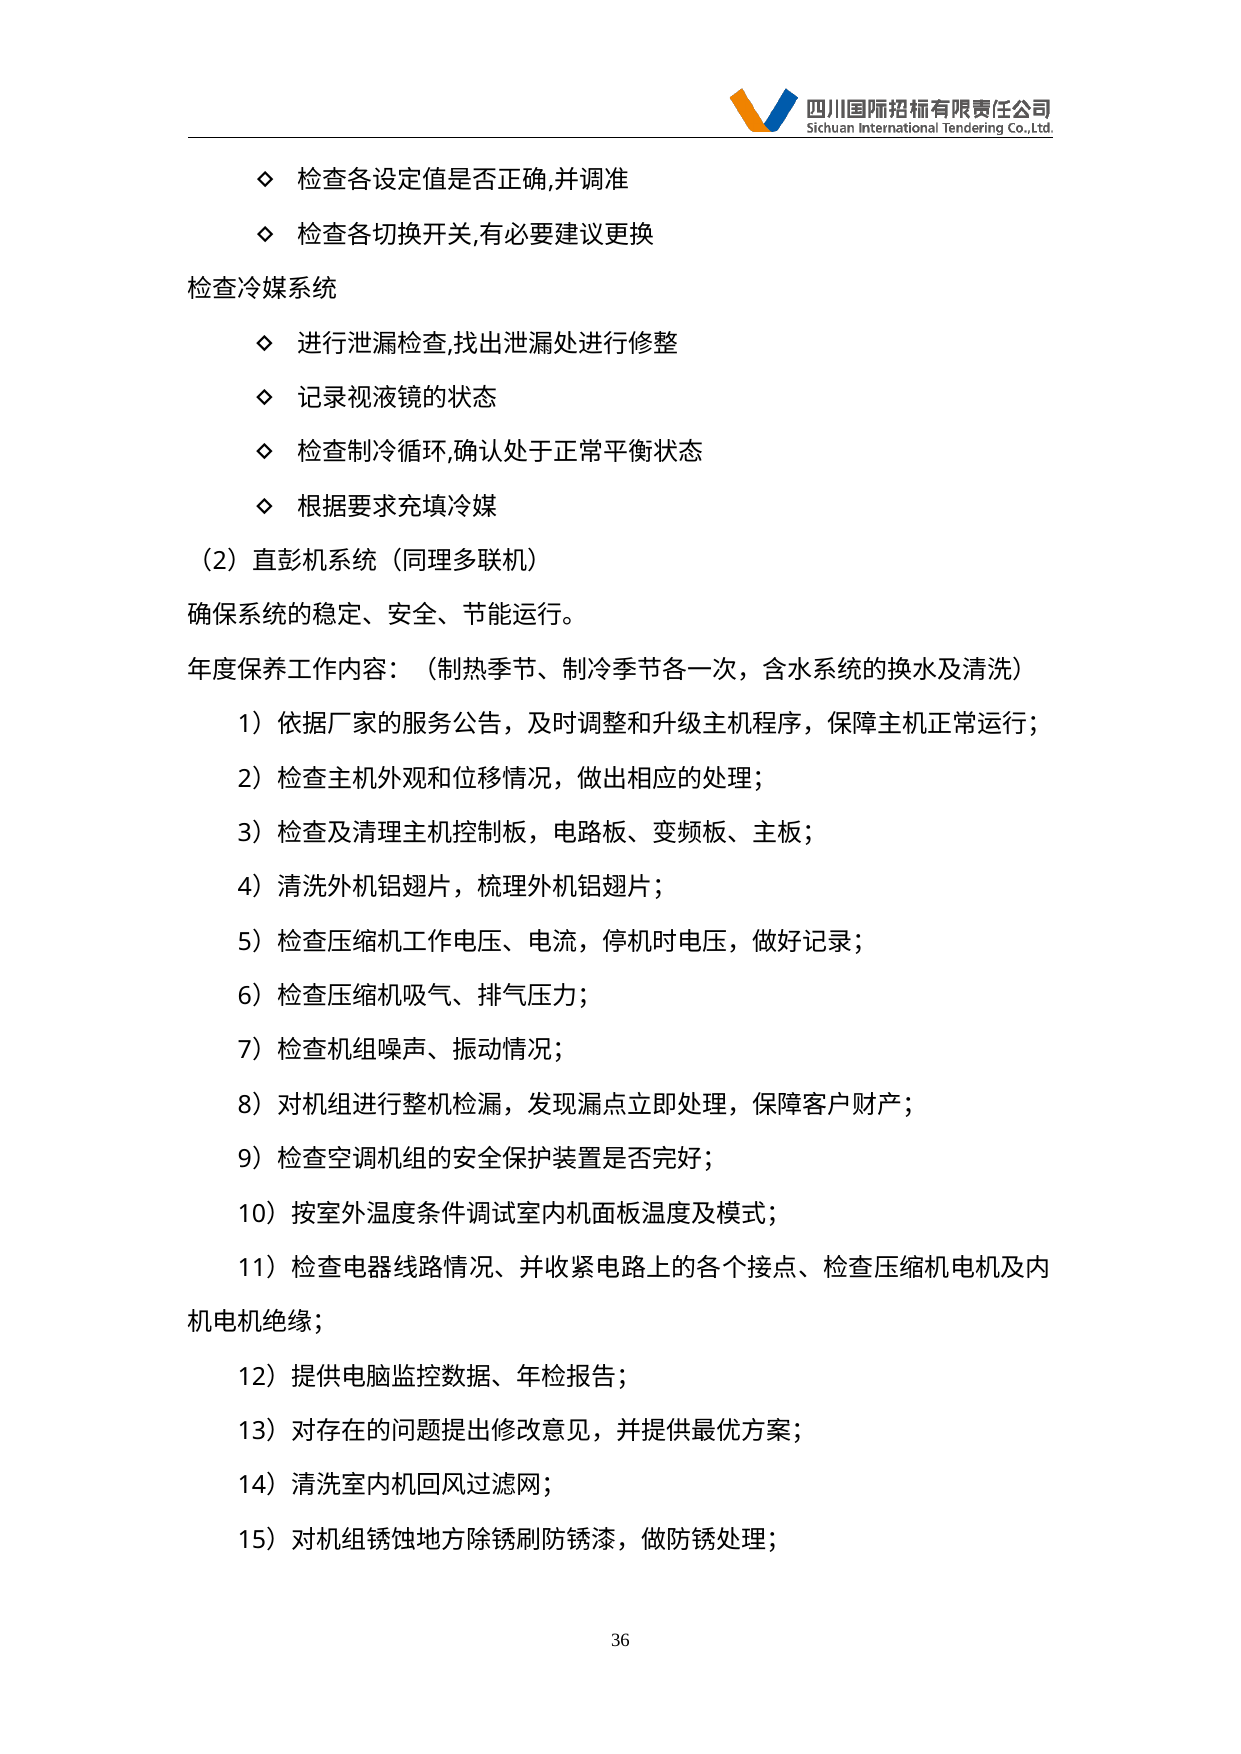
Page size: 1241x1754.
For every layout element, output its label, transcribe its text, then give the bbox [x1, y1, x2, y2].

text （2）直彭机系统（同理多联机） [187, 541, 1053, 577]
text 3）检查及清理主机控制板，电路板、变频板、主板； [187, 812, 1053, 849]
text 15）对机组锈蚀地方除锈刷防锈漆，做防锈处理； [187, 1519, 1053, 1556]
text 10）按室外温度条件调试室内机面板温度及模式； [187, 1193, 1053, 1229]
text 14）清洗室内机回风过滤网； [187, 1465, 1053, 1501]
text 1）依据厂家的服务公告，及时调整和升级主机程序，保障主机正常运行； [187, 704, 1053, 740]
list 根据要求充填冷媒 [253, 486, 1053, 522]
list 记录视液镜的状态 [253, 377, 1053, 414]
picture [729, 88, 1053, 135]
text 6）检查压缩机吸气、排气压力； [187, 976, 1053, 1012]
list 检查各切换开关,有必要建议更换 [254, 214, 1053, 251]
text 11）检查电器线路情况、并收紧电路上的各个接点、检查压缩机电机及内机电机绝缘； [187, 1247, 1053, 1338]
text 8）对机组进行整机检漏，发现漏点立即处理，保障客户财产； [187, 1084, 1053, 1121]
text 年度保养工作内容：（制热季节、制冷季节各一次，含水系统的换水及清洗） [187, 649, 1053, 686]
list 检查各设定值是否正确,并调准 [254, 160, 1053, 196]
text 检查冷媒系统 [187, 269, 1053, 305]
list 进行泄漏检查,找出泄漏处进行修整 [253, 323, 1053, 359]
text 13）对存在的问题提出修改意见，并提供最优方案； [187, 1411, 1053, 1447]
text 9）检查空调机组的安全保护装置是否完好； [187, 1139, 1053, 1175]
text 12）提供电脑监控数据、年检报告； [187, 1356, 1053, 1392]
text 4）清洗外机铝翅片，梳理外机铝翅片； [187, 867, 1053, 903]
text 确保系统的稳定、安全、节能运行。 [187, 595, 1053, 631]
text 2）检查主机外观和位移情况，做出相应的处理； [187, 758, 1053, 794]
list 检查制冷循环,确认处于正常平衡状态 [253, 432, 1053, 468]
text 7）检查机组噪声、振动情况； [187, 1030, 1053, 1066]
text 5）检查压缩机工作电压、电流，停机时电压，做好记录； [187, 921, 1053, 957]
